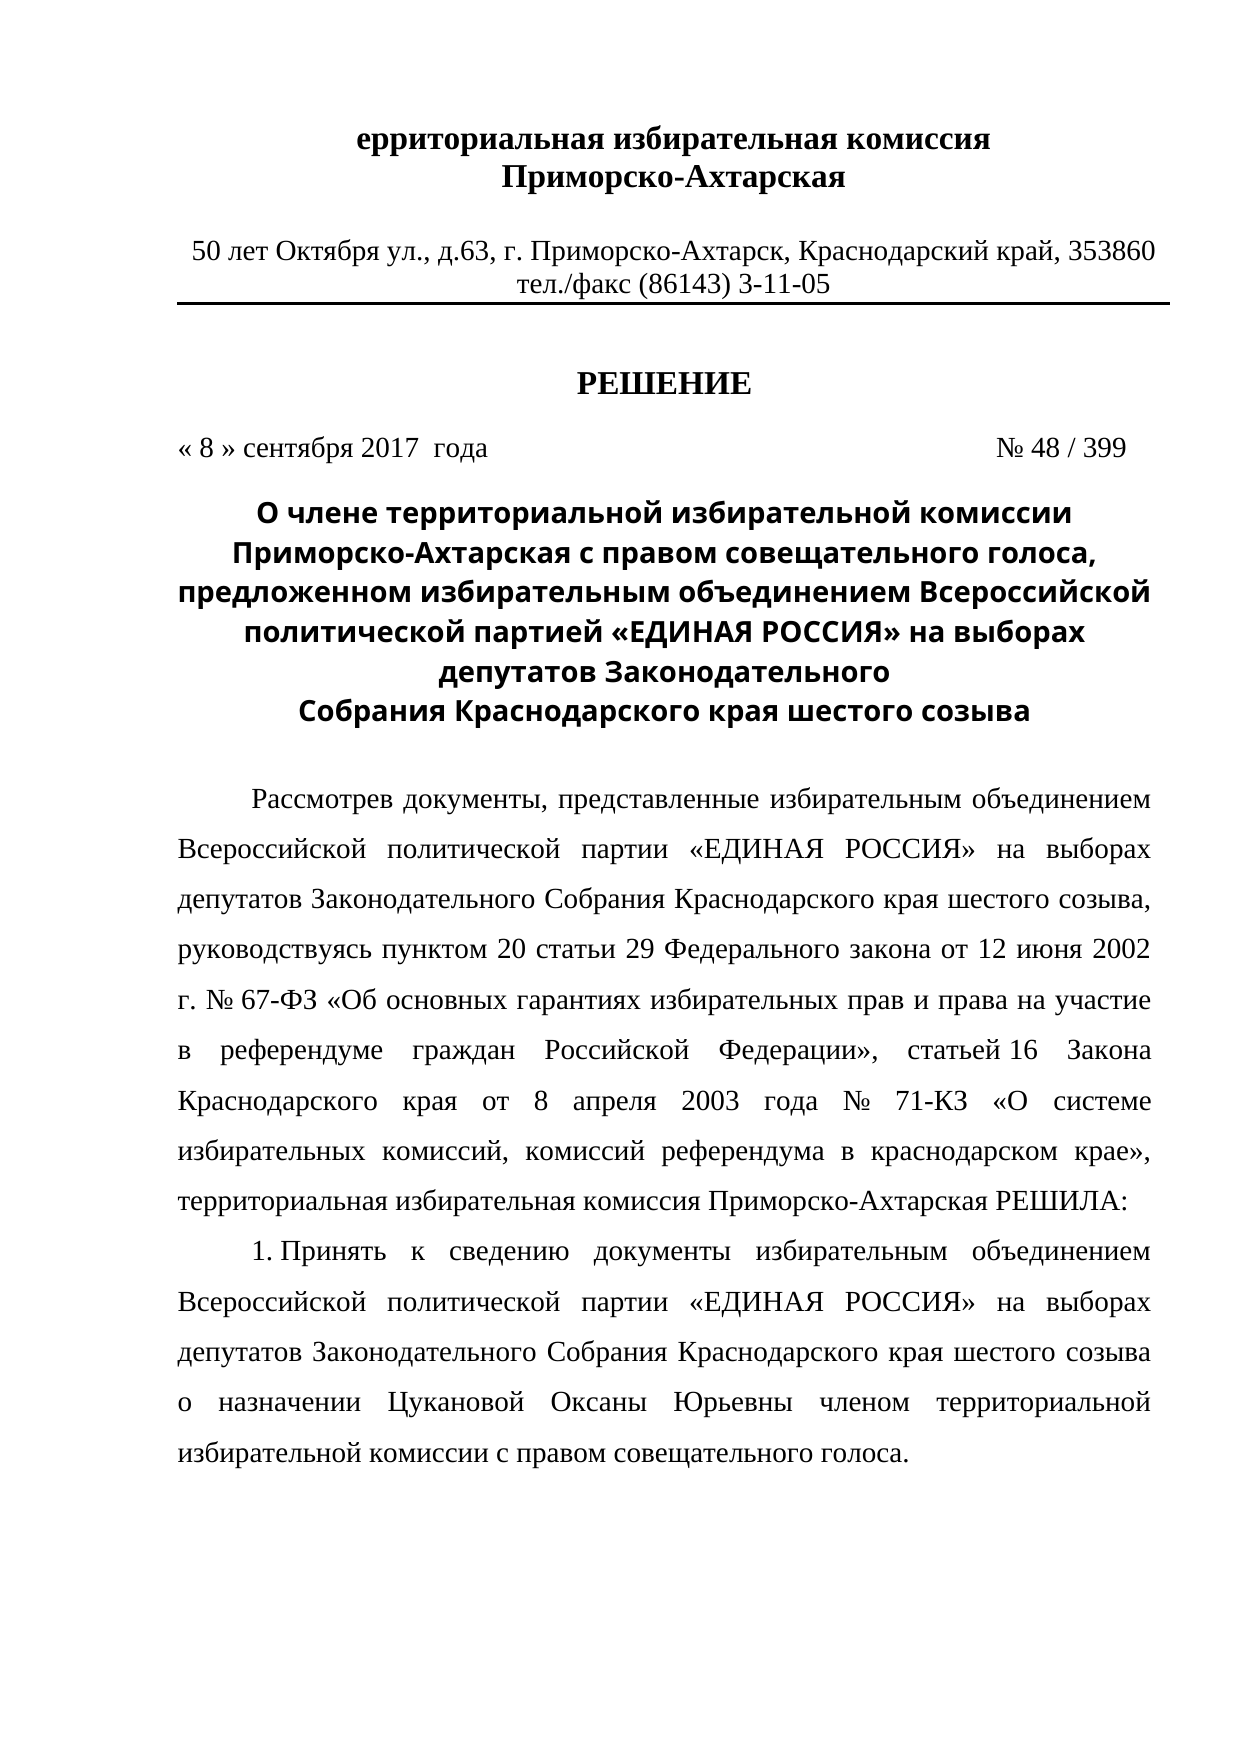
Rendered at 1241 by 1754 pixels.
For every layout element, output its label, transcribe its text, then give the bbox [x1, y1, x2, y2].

text 1. Принять к сведению документы избирательным объединением Всероссийской политической партии «ЕДИНАЯ РОССИЯ» на выборах депутатов Законодательного Собрания Краснодарского края шестого созыва о назначении Цукановой Оксаны Юрьевны членом территориальной избирательной комиссии с правом совещательного голоса. [177, 1233, 1152, 1468]
subtitle РЕШЕНИЕ [177, 363, 1152, 401]
table_header ерриториальная избирательная комиссия Приморско-Ахтарская 50 лет Октября ул., д.63, г. Приморско-Ахтарск, Краснодарский край, 353860 тел./факс (86143) 3-11-05 [166, 118, 1181, 334]
text О члене территориальной избирательной комиссии Приморско-Ахтарская с правом совещательного голоса, предложенном избирательным объединением Всероссийской политической партией «ЕДИНАЯ РОССИЯ» на выборах депутатов Законодательного [177, 492, 1152, 691]
text « 8 » сентября 2017 года № 48 / 399 [177, 430, 1152, 463]
text Собрания Краснодарского края шестого созыва [177, 691, 1152, 730]
text Рассмотрев документы, представленные избирательным объединением Всероссийской политической партии «ЕДИНАЯ РОССИЯ» на выборах депутатов Законодательного Собрания Краснодарского края шестого созыва, руководствуясь пунктом 20 статьи 29 Федерального закона от 12 июня 2002 г. № 67-ФЗ «Об основных гарантиях избирательных прав и права на участие в референдуме граждан Российской Федерации», статьей 16 Закона Краснодарского края от 8 апреля 2003 года № 71-КЗ «О системе избирательных комиссий, комиссий референдума в краснодарском крае», территориальная избирательная комиссия Приморско-Ахтарская РЕШИЛА: [177, 781, 1152, 1217]
